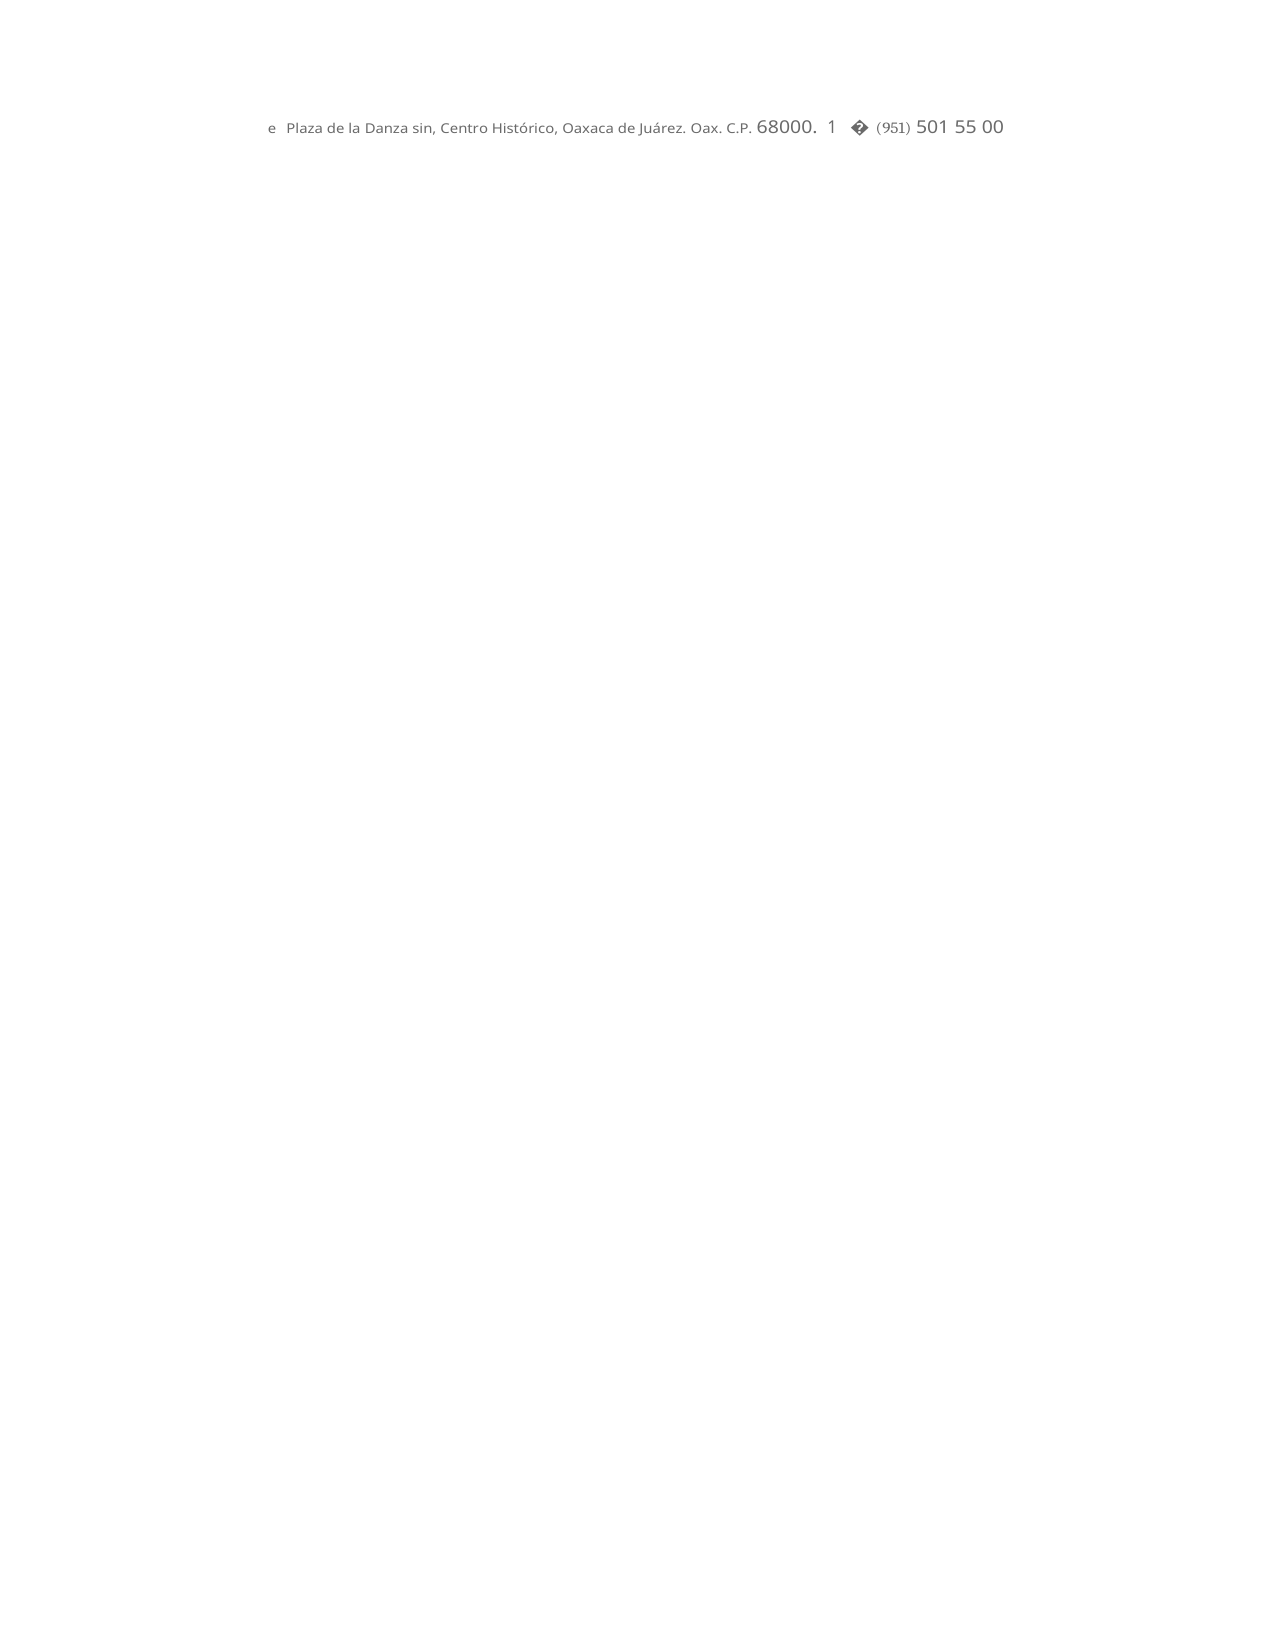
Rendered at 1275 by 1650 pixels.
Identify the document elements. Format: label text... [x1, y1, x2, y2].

text e Plaza de la Danza sin, Centro Histórico, Oaxaca de Juárez. Oax. C.P. 68000. 1 � (951) 501 55 00 [268, 114, 1096, 139]
